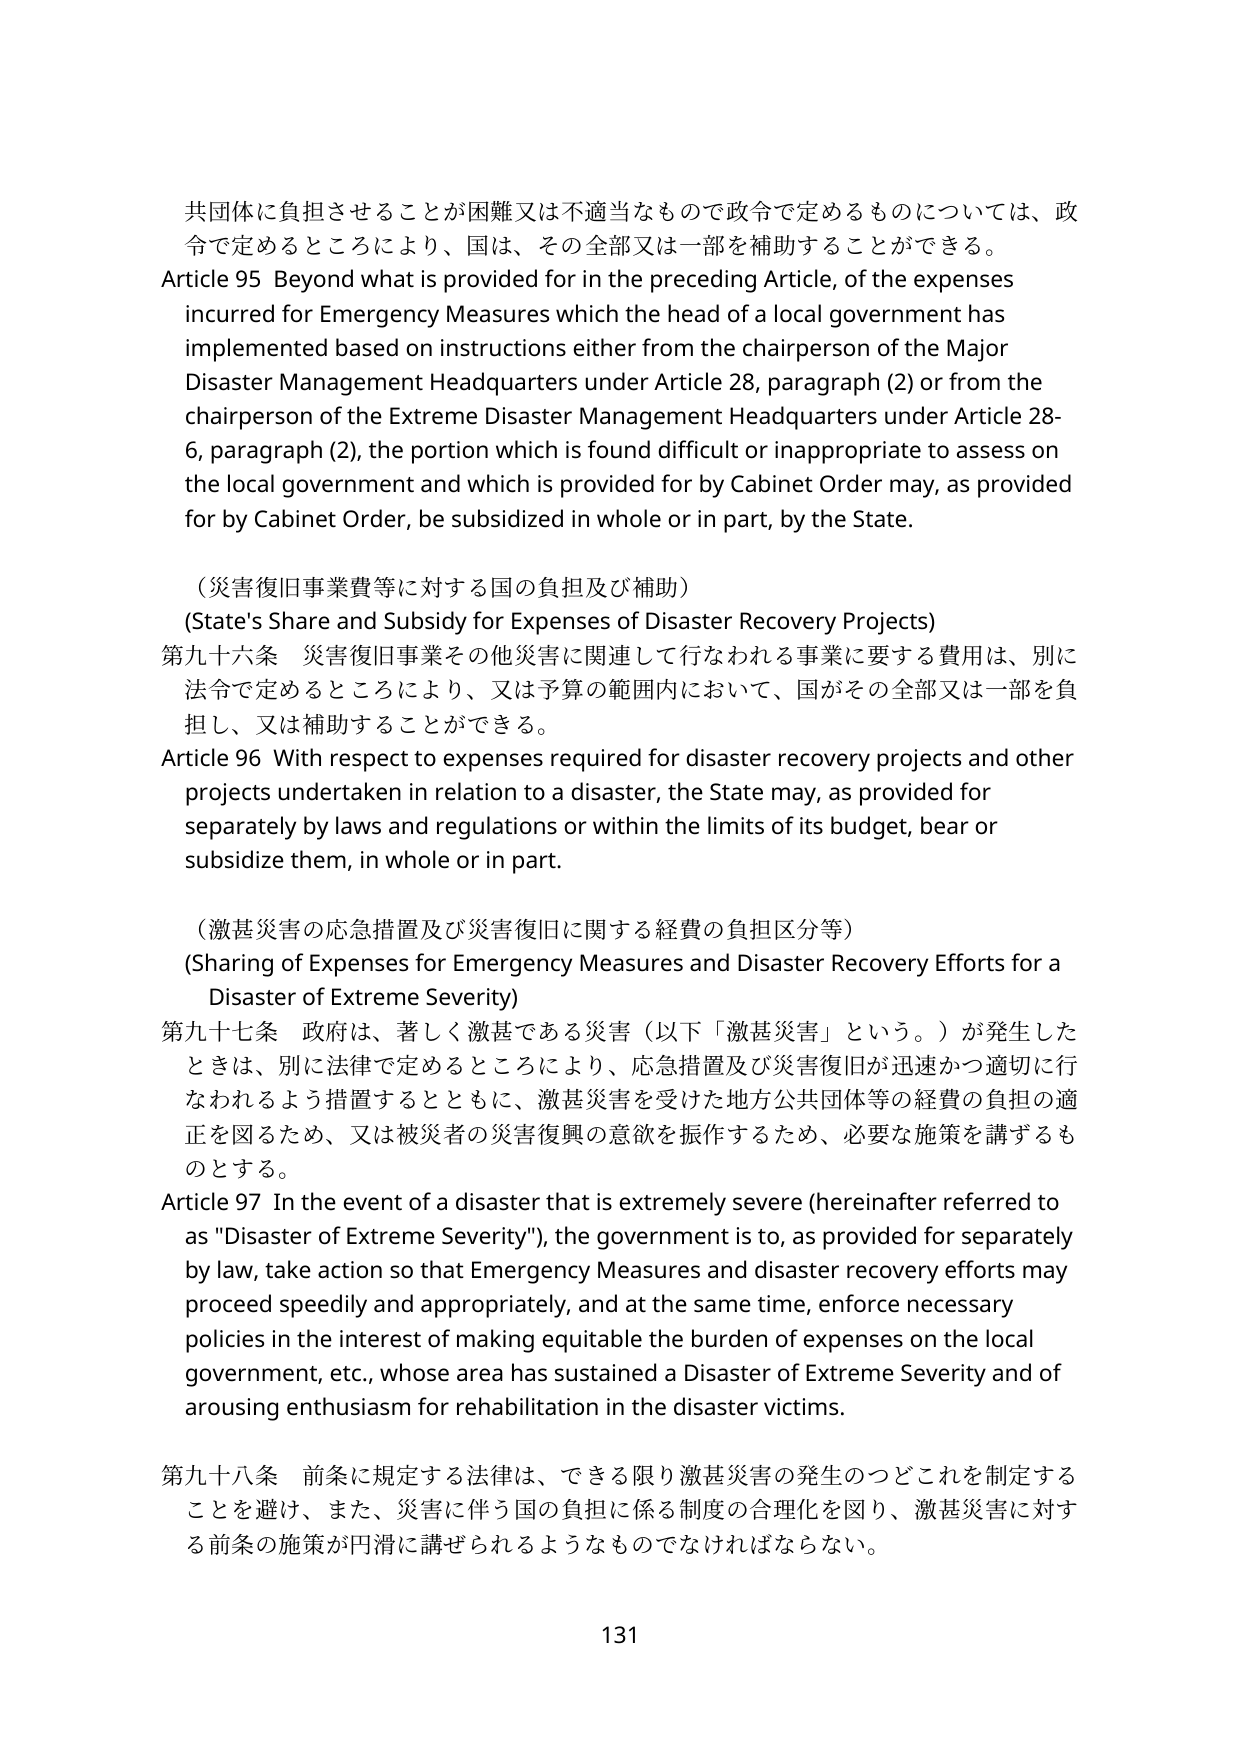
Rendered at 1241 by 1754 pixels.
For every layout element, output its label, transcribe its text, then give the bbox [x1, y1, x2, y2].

text Article 95 Beyond what is provided for in the preceding Article, of the expenses incurred for Emergency Measures which the head of a local government has implemented based on instructions either from the chairperson of the Major Disaster Management Headquarters under Article 28, paragraph (2) or from the chairperson of the Extreme Disaster Management Headquarters under Article 28-6, paragraph (2), the portion which is found difficult or inappropriate to assess on the local government and which is provided for by Cabinet Order may, as provided for by Cabinet Order, be subsidized in whole or in part, by the State. [161, 262, 1079, 535]
text （災害復旧事業費等に対する国の負担及び補助） [184, 569, 1079, 604]
text (Sharing of Expenses for Emergency Measures and Disaster Recovery Efforts for a Disaster of Extreme Severity) [184, 945, 1079, 1014]
text 第九十八条 前条に規定する法律は、できる限り激甚災害の発生のつどこれを制定することを避け、また、災害に伴う国の負担に係る制度の合理化を図り、激甚災害に対する前条の施策が円滑に講ぜられるようなものでなければならない。 [161, 1458, 1079, 1560]
text 第九十七条 政府は、著しく激甚である災害（以下「激甚災害」という。）が発生したときは、別に法律で定めるところにより、応急措置及び災害復旧が迅速かつ適切に行なわれるよう措置するとともに、激甚災害を受けた地方公共団体等の経費の負担の適正を図るため、又は被災者の災害復興の意欲を振作するため、必要な施策を講ずるものとする。 [161, 1014, 1079, 1184]
text Article 97 In the event of a disaster that is extremely severe (hereinafter referred to as "Disaster of Extreme Severity"), the government is to, as provided for separately by law, take action so that Emergency Measures and disaster recovery efforts may proceed speedily and appropriately, and at the same time, enforce necessary policies in the interest of making equitable the burden of expenses on the local government, etc., whose area has sustained a Disaster of Extreme Severity and of arousing enthusiasm for rehabilitation in the disaster victims. [161, 1184, 1079, 1424]
text (State's Share and Subsidy for Expenses of Disaster Recovery Projects) [184, 604, 1079, 638]
text Article 96 With respect to expenses required for disaster recovery projects and other projects undertaken in relation to a disaster, the State may, as provided for separately by laws and regulations or within the limits of its budget, bear or subsidize them, in whole or in part. [161, 740, 1079, 877]
text （激甚災害の応急措置及び災害復旧に関する経費の負担区分等） [184, 911, 1079, 945]
text 第九十六条 災害復旧事業その他災害に関連して行なわれる事業に要する費用は、別に法令で定めるところにより、又は予算の範囲内において、国がその全部又は一部を負担し、又は補助することができる。 [161, 638, 1079, 740]
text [161, 194, 1079, 262]
